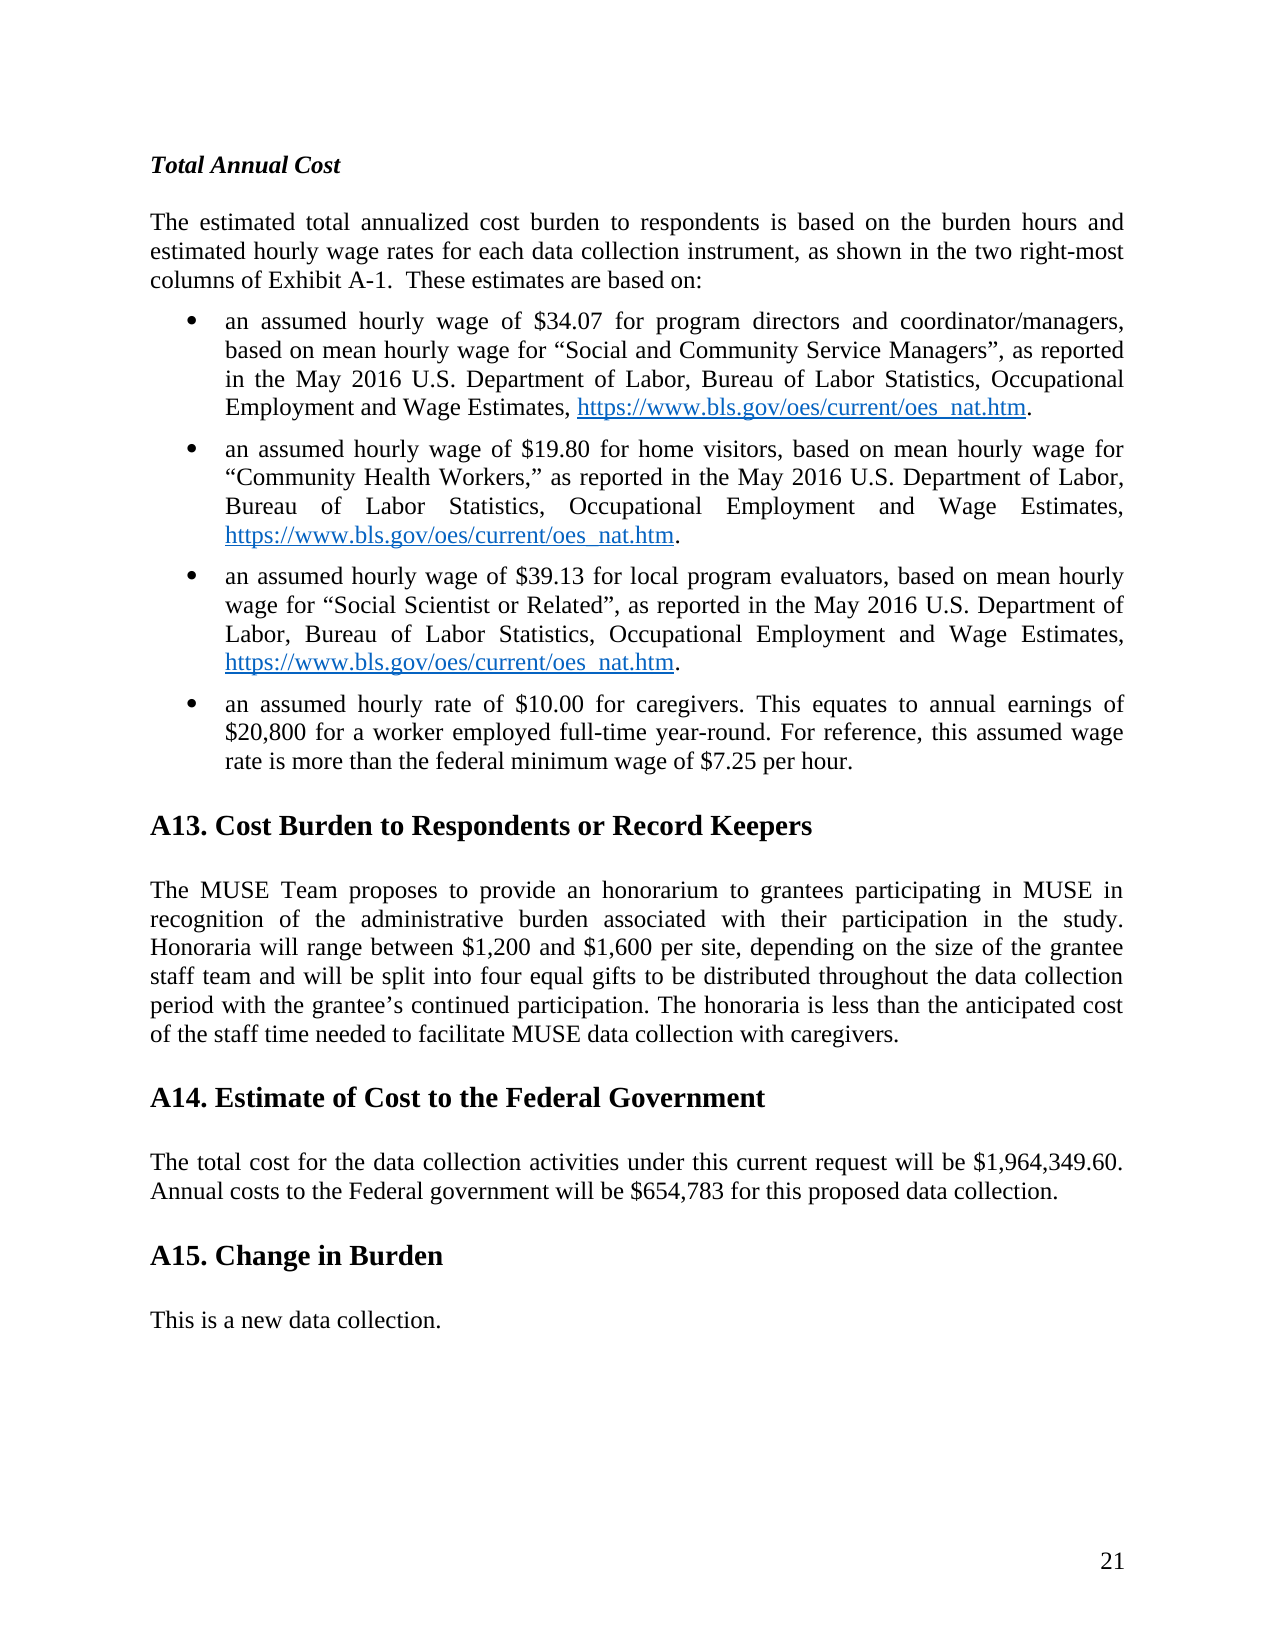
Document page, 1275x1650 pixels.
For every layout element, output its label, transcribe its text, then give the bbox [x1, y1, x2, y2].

list an assumed hourly wage of $39.13 for local program evaluators, based on mean hourly wage for “Social Scientist or Related”, as reported in the May 2016 U.S. Department of Labor, Bureau of Labor Statistics, Occupational Employment and Wage Estimates, https://www.bls.gov/oes/current/oes_nat.htm. [187, 561, 1125, 676]
subtitle A14. Estimate of Cost to the Federal Government [150, 1080, 1125, 1114]
text The MUSE Team proposes to provide an honorarium to grantees participating in MUSE in recognition of the administrative burden associated with their participation in the study. Honoraria will range between $1,200 and $1,600 per site, depending on the size of the grantee staff team and will be split into four equal gifts to be distributed throughout the data collection period with the grantee’s continued participation. The honoraria is less than the anticipated cost of the staff time needed to facilitate MUSE data collection with caregivers. [150, 875, 1125, 1047]
subtitle A13. Cost Burden to Respondents or Record Keepers [150, 808, 1125, 841]
text The total cost for the data collection activities under this current request will be $1,964,349.60. Annual costs to the Federal government will be $654,783 for this proposed data collection. [150, 1147, 1125, 1205]
list an assumed hourly wage of $34.07 for program directors and coordinator/managers, based on mean hourly wage for “Social and Community Service Managers”, as reported in the May 2016 U.S. Department of Labor, Bureau of Labor Statistics, Occupational Employment and Wage Estimates, https://www.bls.gov/oes/current/oes_nat.htm. [187, 306, 1125, 421]
subtitle A15. Change in Burden [150, 1238, 1125, 1271]
list an assumed hourly rate of $10.00 for caregivers. This equates to annual earnings of $20,800 for a worker employed full-time year-round. For reference, this assumed wage rate is more than the federal minimum wage of $7.25 per hour. [187, 689, 1125, 775]
text Total Annual Cost [150, 150, 1125, 179]
text The estimated total annualized cost burden to respondents is based on the burden hours and estimated hourly wage rates for each data collection instrument, as shown in the two right-most columns of Exhibit A-1. These estimates are based on: [150, 207, 1125, 294]
text This is a new data collection. [150, 1305, 1125, 1334]
list an assumed hourly wage of $19.80 for home visitors, based on mean hourly wage for “Community Health Workers,” as reported in the May 2016 U.S. Department of Labor, Bureau of Labor Statistics, Occupational Employment and Wage Estimates, https://www.bls.gov/oes/current/oes_nat.htm. [187, 434, 1125, 549]
